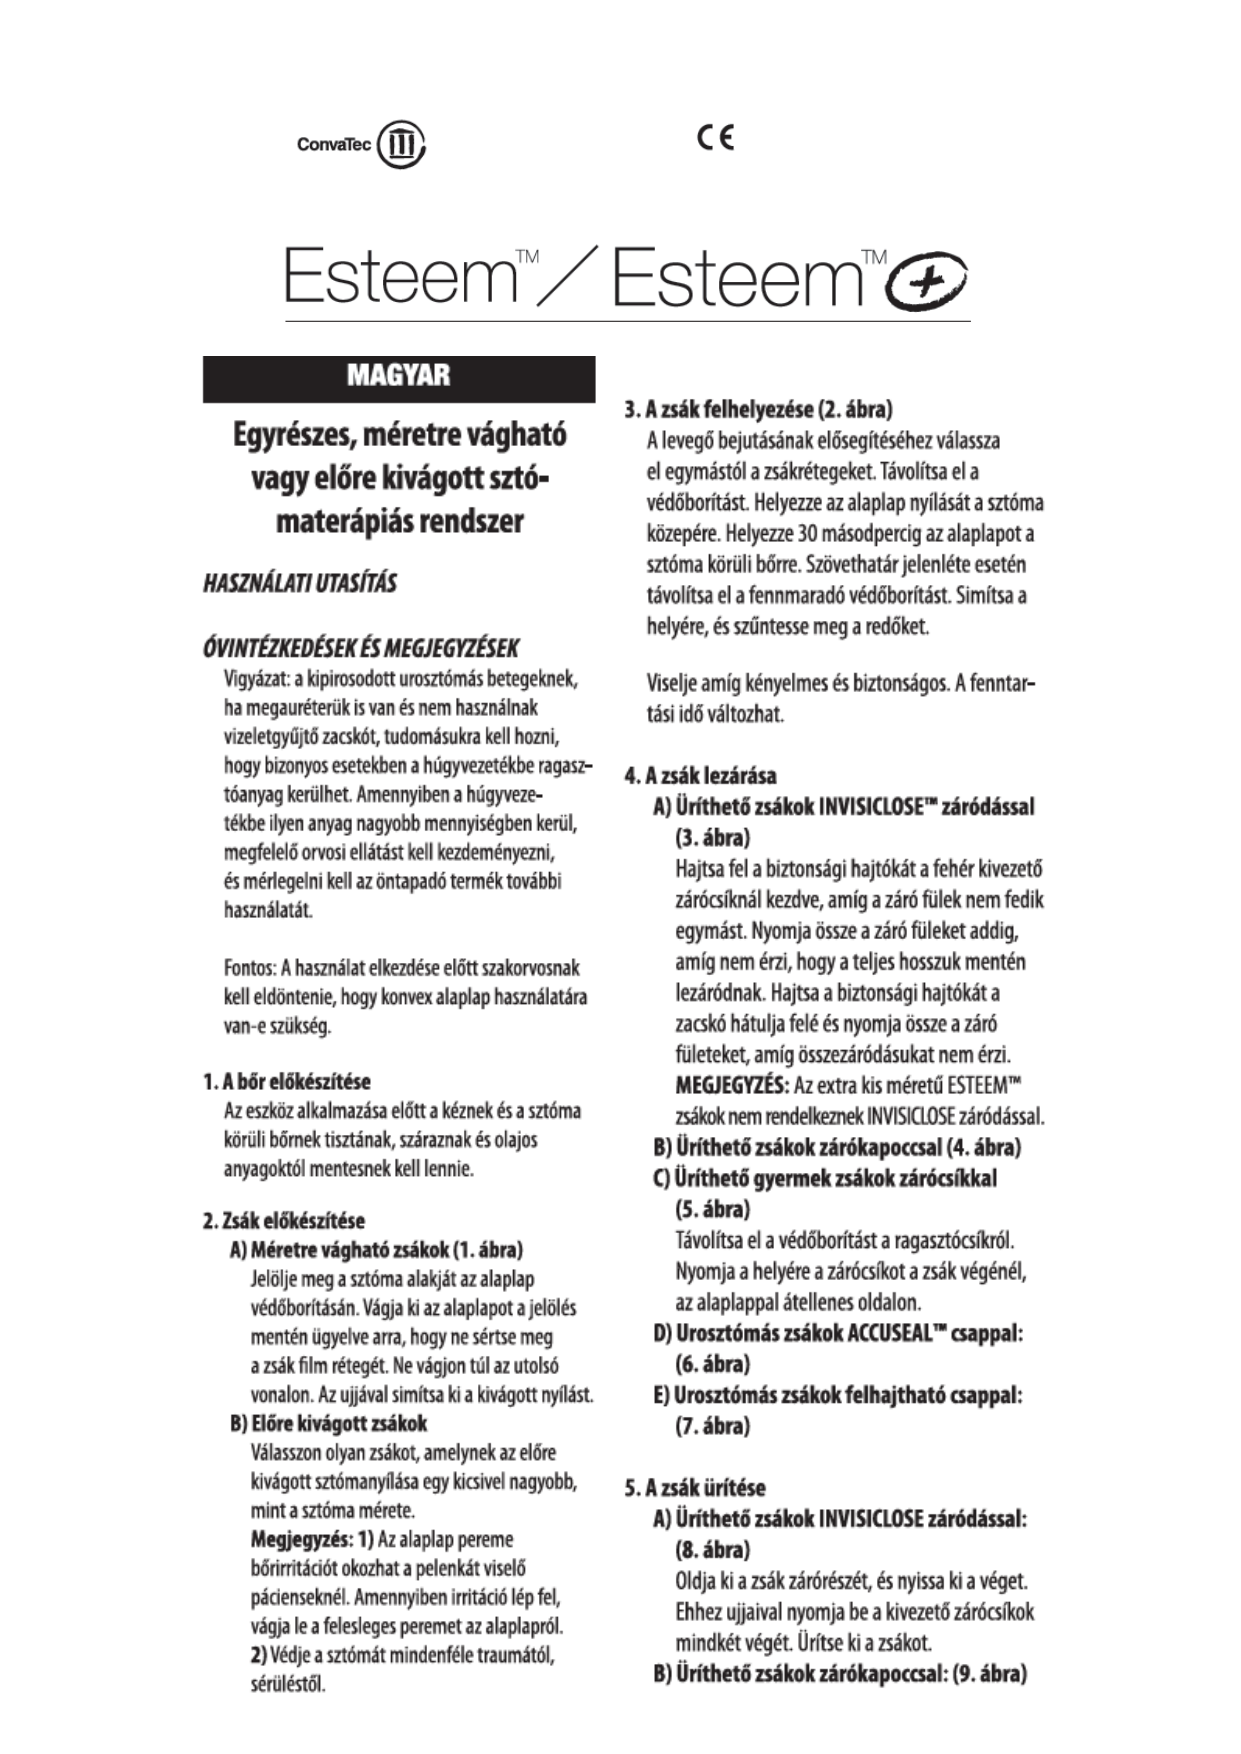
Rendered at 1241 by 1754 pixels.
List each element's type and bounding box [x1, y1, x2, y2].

picture [183, 356, 1057, 1699]
